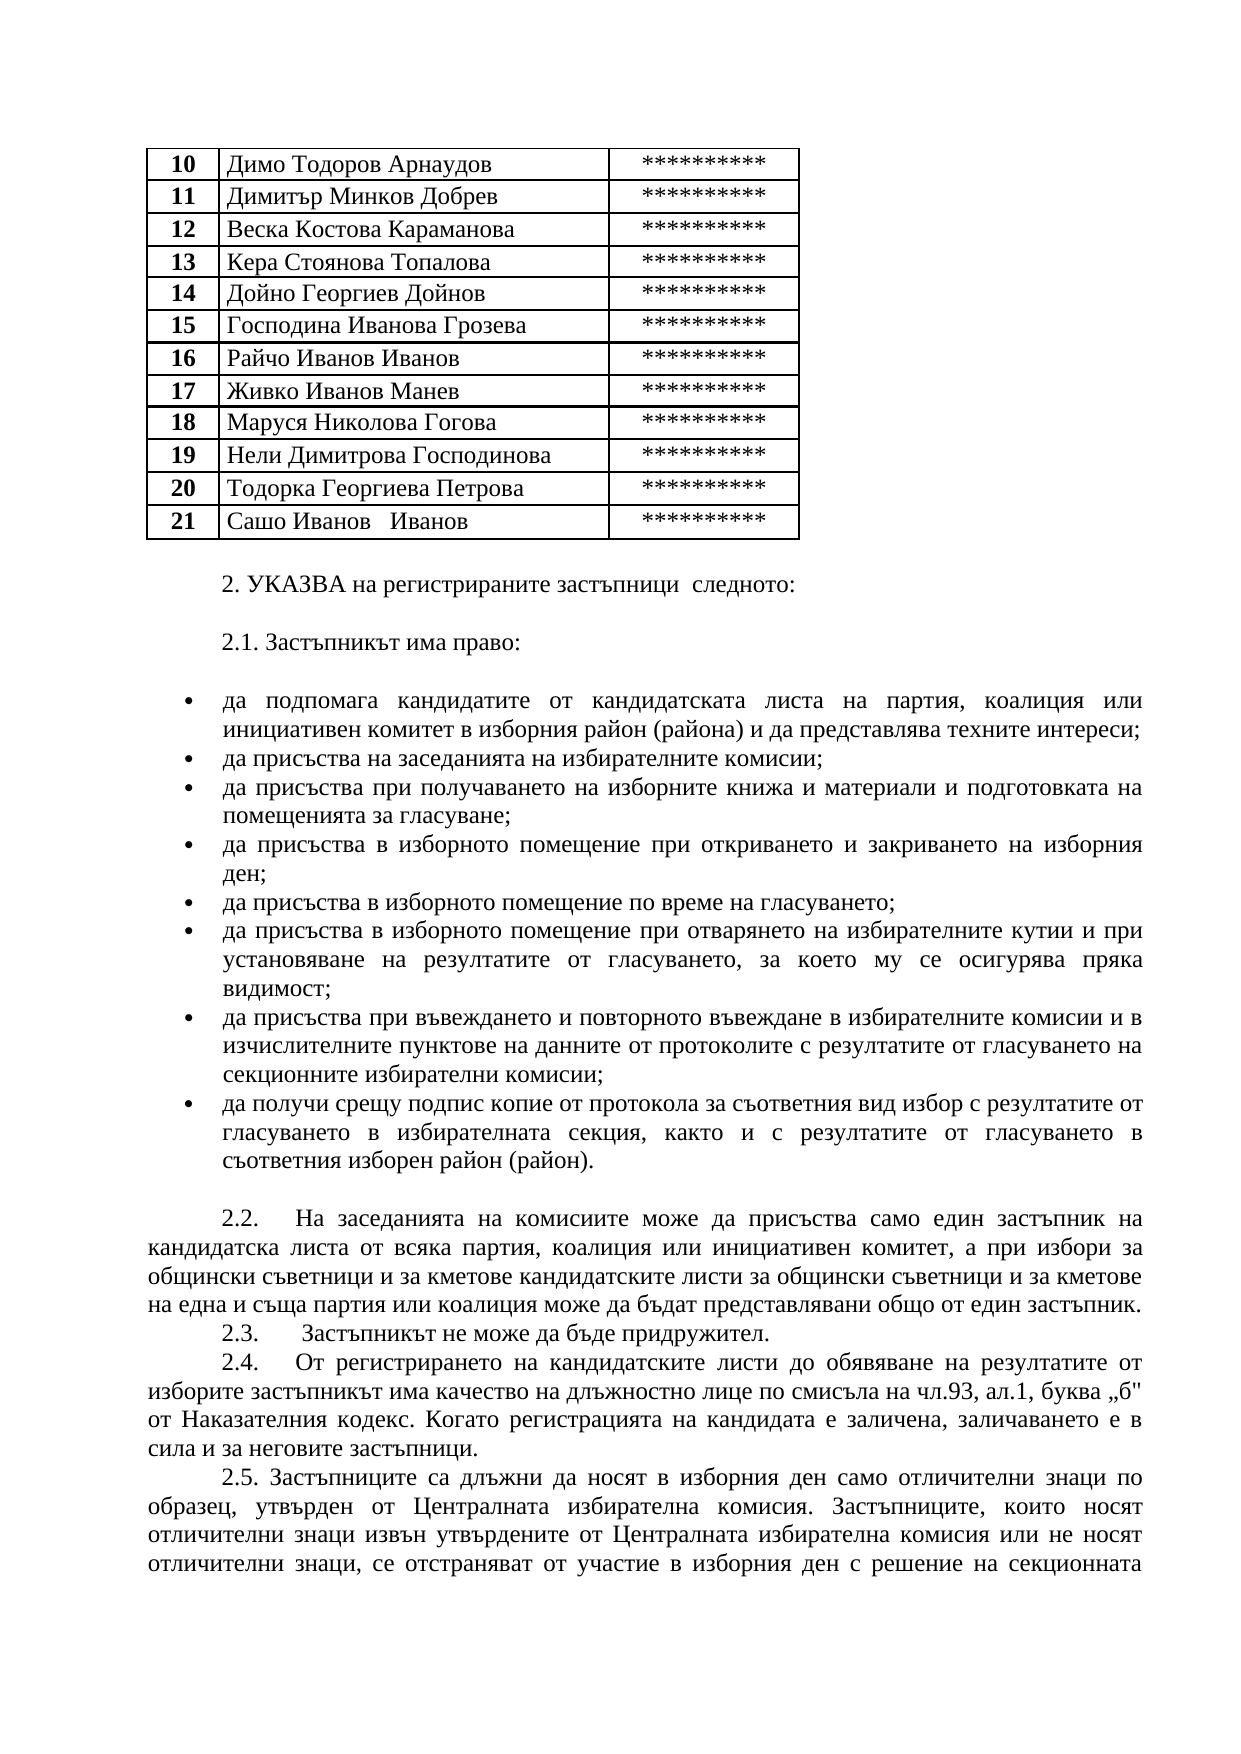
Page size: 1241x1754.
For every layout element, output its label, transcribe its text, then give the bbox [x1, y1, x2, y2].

list На заседанията на комисиите може да присъства само един застъпник на кандидатска листа от всяка партия, коалиция или инициативен комитет, а при избори за общински съветници и за кметове кандидатските листи за общински съветници и за кметове на една и съща партия или коалиция може да бъдат представлявани общо от един застъпник. [148, 1203, 1144, 1318]
table_cell ********** [610, 311, 798, 341]
table_cell Димо Тодоров Арнаудов [220, 149, 608, 179]
text 2. УКАЗВА на регистрираните застъпници следното: [148, 569, 1144, 598]
list да подпомага кандидатите от кандидатската листа на партия, коалиция или инициативен комитет в изборния район (района) и да представлява техните интереси; [185, 685, 1144, 743]
table_cell 18 [148, 408, 218, 438]
table_cell ********** [610, 440, 798, 471]
table_cell Сашо Иванов Иванов [220, 506, 608, 538]
table_cell 19 [148, 440, 218, 471]
table_cell Маруся Николова Гогова [220, 408, 608, 438]
list да присъства в изборното помещение при отварянето на избирателните кутии и при установяване на резултатите от гласуването, за което му се осигурява пряка видимост; [185, 915, 1144, 1002]
table_cell ********** [610, 278, 798, 308]
table_cell ********** [610, 181, 798, 212]
list да получи срещу подпис копие от протокола за съответния вид избор с резултатите от гласуването в избирателната секция, както и с резултатите от гласуването в съответния изборен район (район). [185, 1088, 1144, 1174]
table_cell 15 [148, 311, 218, 341]
table_cell 12 [148, 214, 218, 244]
table_cell ********** [610, 408, 798, 438]
table_cell Димитър Минков Добрев [220, 181, 608, 212]
table_cell 21 [148, 506, 218, 538]
list да присъства на заседанията на избирателните комисии; [185, 743, 1144, 772]
table_cell Тодорка Георгиева Петрова [220, 473, 608, 504]
table_cell Кера Стоянова Топалова [220, 247, 608, 276]
list От регистрирането на кандидатските листи до обявяване на резултатите от изборите застъпникът има качество на длъжностно лице по смисъла на чл.93, ал.1, буква „б" от Наказателния кодекс. Когато регистрацията на кандидата е заличена, заличаването е в сила и за неговите застъпници. [148, 1347, 1144, 1462]
list да присъства при получаването на изборните книжа и материали и подготовката на помещенията за гласуване; [185, 772, 1144, 829]
list да присъства при въвеждането и повторното въвеждане в избирателните комисии и в изчислителните пунктове на данните от протоколите с резултатите от гласуването на секционните избирателни комисии; [185, 1002, 1144, 1088]
table_cell 14 [148, 278, 218, 308]
table_cell 17 [148, 376, 218, 405]
table_cell 10 [148, 149, 218, 179]
table_cell ********** [610, 344, 798, 374]
text 2.1. Застъпникът има право: [148, 627, 1144, 656]
table_cell ********** [610, 376, 798, 405]
list да присъства в изборното помещение при откриването и закриването на изборния ден; [185, 829, 1144, 887]
table_cell 16 [148, 344, 218, 374]
table_cell Господина Иванова Грозева [220, 311, 608, 341]
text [148, 1462, 1144, 1577]
list Застъпникът не може да бъде придружител. [221, 1318, 1144, 1347]
table_cell Нели Димитрова Господинова [220, 440, 608, 471]
table_cell ********** [610, 149, 798, 179]
table_cell 11 [148, 181, 218, 212]
list да присъства в изборното помещение по време на гласуването; [185, 887, 1144, 915]
table_cell ********** [610, 214, 798, 244]
table_cell 13 [148, 247, 218, 276]
table_cell ********** [610, 473, 798, 504]
table_cell 20 [148, 473, 218, 504]
table_cell Живко Иванов Манев [220, 376, 608, 405]
table_cell ********** [610, 506, 798, 538]
table_cell Веска Костова Караманова [220, 214, 608, 244]
table_cell Райчо Иванов Иванов [220, 344, 608, 374]
table_cell Дойно Георгиев Дойнов [220, 278, 608, 308]
table_cell ********** [610, 247, 798, 276]
